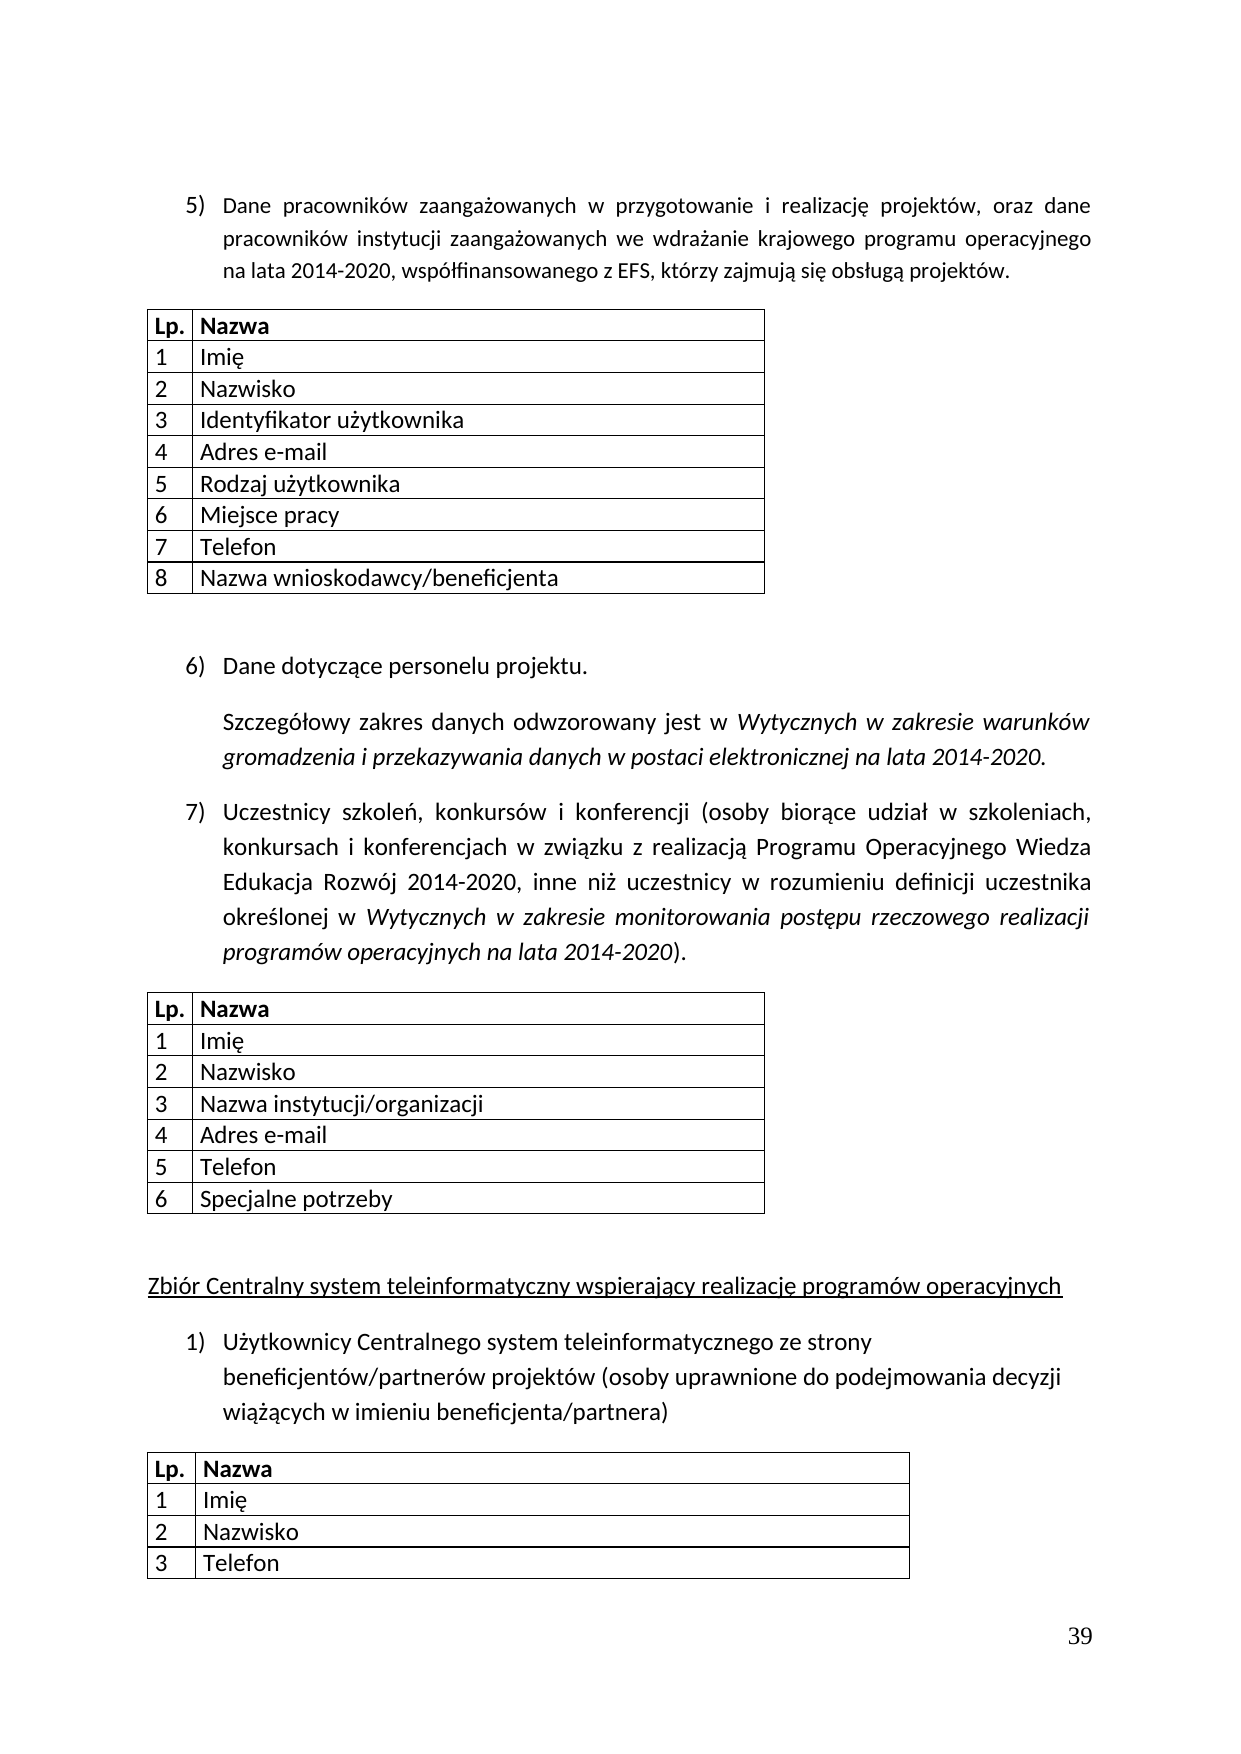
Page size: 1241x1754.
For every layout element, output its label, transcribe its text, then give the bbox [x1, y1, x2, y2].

table_cell Identyfikator użytkownika [193, 405, 764, 435]
table_header Lp. [148, 1453, 195, 1483]
table_cell Nazwisko [193, 1056, 764, 1087]
table_header Lp. [148, 993, 192, 1024]
table_header Nazwa [193, 310, 764, 340]
table_cell 4 [148, 436, 192, 467]
table_cell 5 [148, 1151, 192, 1182]
text Szczegółowy zakres danych odwzorowany jest w Wytycznych w zakresie warunków gromadzenia i przekazywania danych w postaci elektronicznej na lata 2014-2020. [223, 706, 1092, 771]
table_header Nazwa [193, 993, 764, 1024]
table_cell Imię [193, 1025, 764, 1055]
table_cell 2 [148, 1056, 192, 1087]
table_cell 1 [148, 1025, 192, 1055]
list Uczestnicy szkoleń, konkursów i konferencji (osoby biorące udział w szkoleniach, konkursach i konferencjach w związku z realizacją Programu Operacyjnego Wiedza Edukacja Rozwój 2014-2020, inne niż uczestnicy w rozumieniu definicji uczestnika określonej w Wytycznych w zakresie monitorowania postępu rzeczowego realizacji programów operacyjnych na lata 2014-2020). [185, 796, 1092, 967]
table_cell Miejsce pracy [193, 499, 764, 530]
table_cell 2 [148, 1516, 195, 1546]
table_cell Nazwisko [196, 1516, 909, 1546]
table_cell Nazwa instytucji/organizacji [193, 1088, 764, 1118]
table_cell Telefon [193, 531, 764, 561]
table_cell Adres e-mail [193, 1120, 764, 1150]
list Użytkownicy Centralnego system teleinformatycznego ze strony beneficjentów/partnerów projektów (osoby uprawnione do podejmowania decyzji wiążących w imieniu beneficjenta/partnera) [185, 1326, 1092, 1426]
list Dane dotyczące personelu projektu. [185, 650, 1092, 680]
list Dane pracowników zaangażowanych w przygotowanie i realizację projektów, oraz dane pracowników instytucji zaangażowanych we wdrażanie krajowego programu operacyjnego na lata 2014-2020, współfinansowanego z EFS, którzy zajmują się obsługą projektów. [185, 189, 1092, 284]
table_cell 6 [148, 1183, 192, 1213]
table_cell Telefon [196, 1548, 909, 1578]
table_cell Rodzaj użytkownika [193, 468, 764, 498]
table_cell 4 [148, 1120, 192, 1150]
table_cell 6 [148, 499, 192, 530]
table_header Nazwa [196, 1453, 909, 1483]
table_cell Adres e-mail [193, 436, 764, 467]
table_cell 3 [148, 1548, 195, 1578]
table_cell 1 [148, 1484, 195, 1515]
table_cell Telefon [193, 1151, 764, 1182]
table_cell 7 [148, 531, 192, 561]
table_cell 2 [148, 373, 192, 403]
table_cell Specjalne potrzeby [193, 1183, 764, 1213]
table_cell 3 [148, 405, 192, 435]
table_cell 3 [148, 1088, 192, 1118]
text Zbiór Centralny system teleinformatyczny wspierający realizację programów operacyjnych [148, 1270, 1092, 1301]
table_cell Nazwisko [193, 373, 764, 403]
table_cell 8 [148, 563, 192, 593]
table_header Lp. [148, 310, 192, 340]
table_cell Nazwa wnioskodawcy/beneficjenta [193, 563, 764, 593]
table_cell Imię [196, 1484, 909, 1515]
table_cell 1 [148, 341, 192, 372]
table_cell Imię [193, 341, 764, 372]
table_cell 5 [148, 468, 192, 498]
